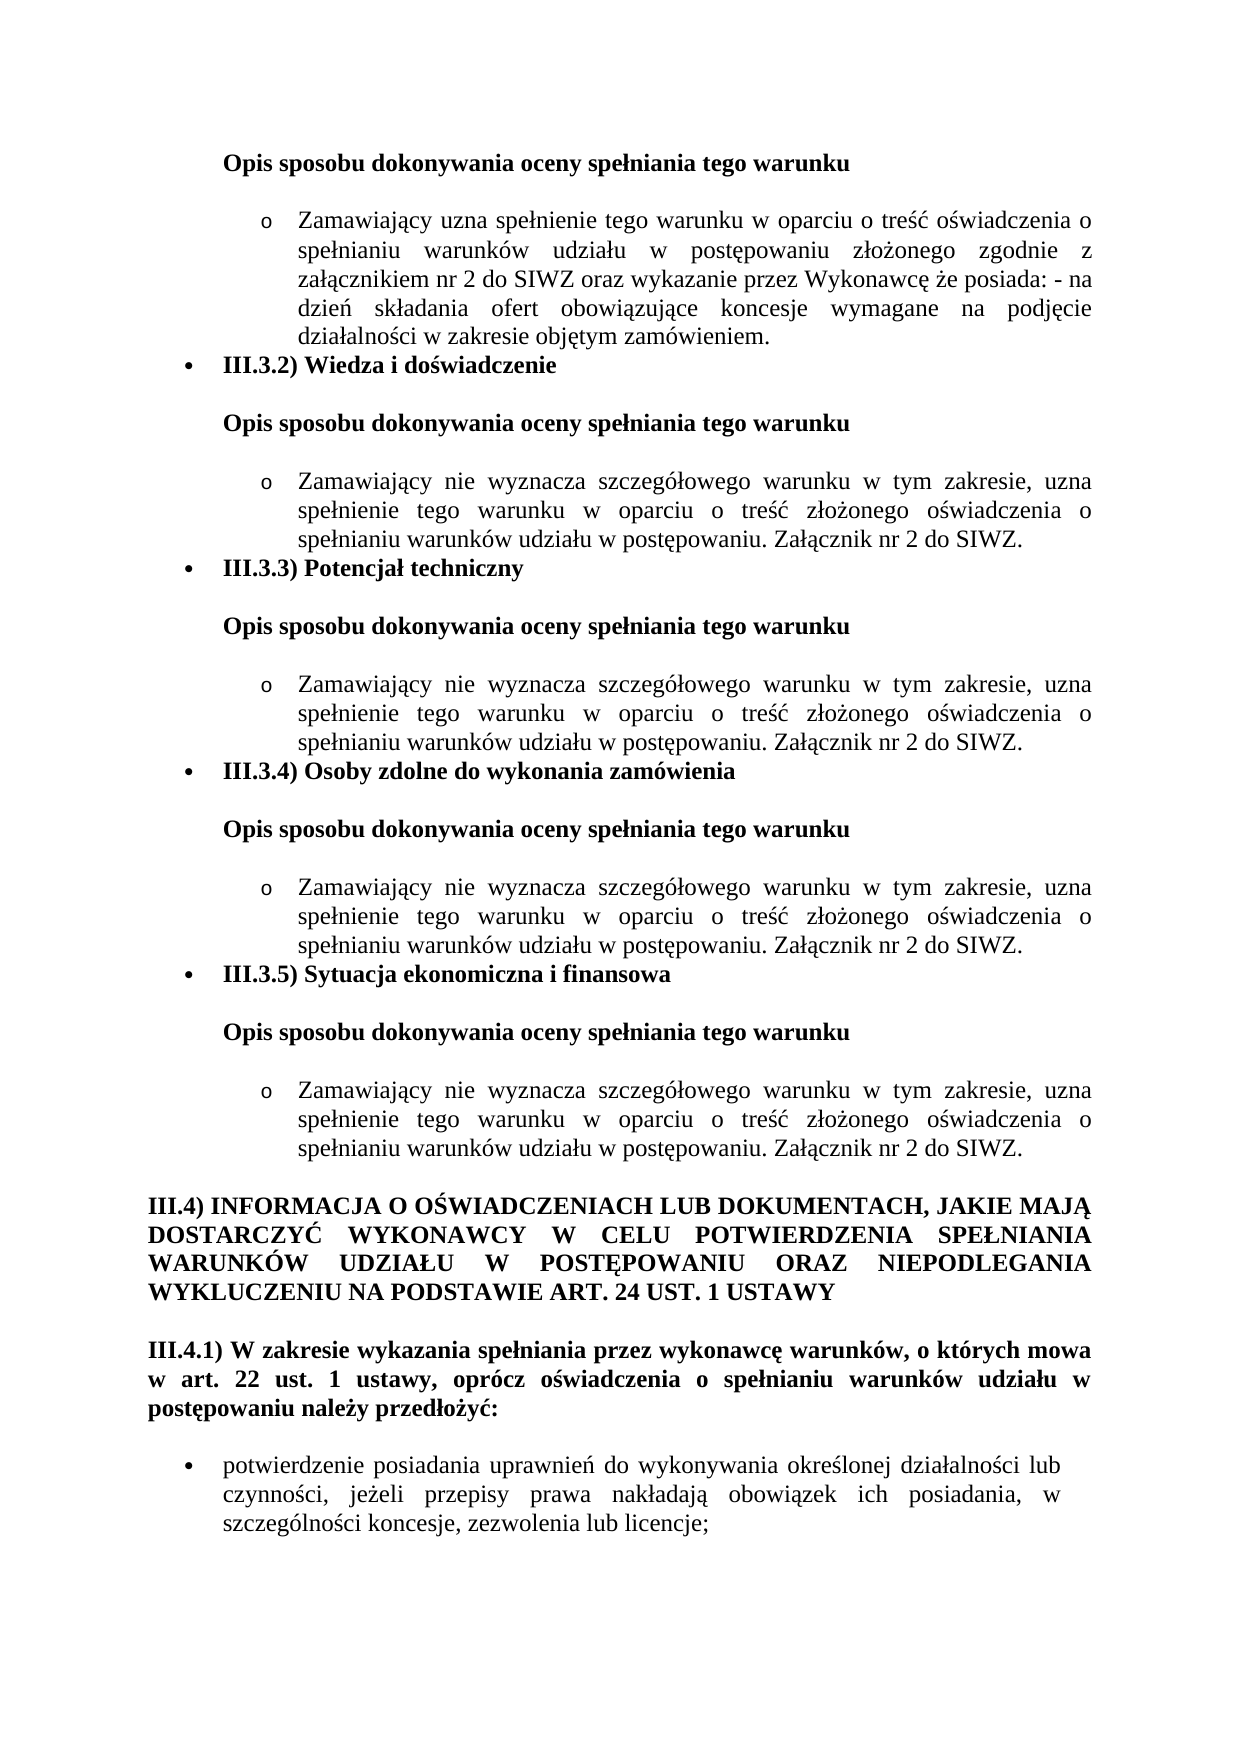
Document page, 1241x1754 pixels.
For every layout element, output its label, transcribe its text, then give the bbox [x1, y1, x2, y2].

text III.4) INFORMACJA O OŚWIADCZENIACH LUB DOKUMENTACH, JAKIE MAJĄ DOSTARCZYĆ WYKONAWCY W CELU POTWIERDZENIA SPEŁNIANIA WARUNKÓW UDZIAŁU W POSTĘPOWANIU ORAZ NIEPODLEGANIA WYKLUCZENIU NA PODSTAWIE ART. 24 UST. 1 USTAWY [148, 1191, 1093, 1306]
text Opis sposobu dokonywania oceny spełniania tego warunku [223, 408, 1093, 437]
text Opis sposobu dokonywania oceny spełniania tego warunku [223, 611, 1093, 640]
text Opis sposobu dokonywania oceny spełniania tego warunku [223, 1017, 1093, 1046]
text Opis sposobu dokonywania oceny spełniania tego warunku [223, 148, 1093, 176]
list Zamawiający nie wyznacza szczegółowego warunku w tym zakresie, uzna spełnienie tego warunku w oparciu o treść złożonego oświadczenia o spełnianiu warunków udziału w postępowaniu. Załącznik nr 2 do SIWZ. [260, 669, 1093, 756]
list Zamawiający nie wyznacza szczegółowego warunku w tym zakresie, uzna spełnienie tego warunku w oparciu o treść złożonego oświadczenia o spełnianiu warunków udziału w postępowaniu. Załącznik nr 2 do SIWZ. [260, 466, 1093, 553]
list III.3.3) Potencjał techniczny [185, 553, 1093, 582]
text Opis sposobu dokonywania oceny spełniania tego warunku [223, 814, 1093, 843]
list III.3.2) Wiedza i doświadczenie [185, 350, 1093, 379]
text III.4.1) W zakresie wykazania spełniania przez wykonawcę warunków, o których mowa w art. 22 ust. 1 ustawy, oprócz oświadczenia o spełnianiu warunków udziału w postępowaniu należy przedłożyć: [148, 1335, 1093, 1421]
list Zamawiający uzna spełnienie tego warunku w oparciu o treść oświadczenia o spełnianiu warunków udziału w postępowaniu złożonego zgodnie z załącznikiem nr 2 do SIWZ oraz wykazanie przez Wykonawcę że posiada: - na dzień składania ofert obowiązujące koncesje wymagane na podjęcie działalności w zakresie objętym zamówieniem. [260, 206, 1093, 350]
list Zamawiający nie wyznacza szczegółowego warunku w tym zakresie, uzna spełnienie tego warunku w oparciu o treść złożonego oświadczenia o spełnianiu warunków udziału w postępowaniu. Załącznik nr 2 do SIWZ. [260, 872, 1093, 959]
list Zamawiający nie wyznacza szczegółowego warunku w tym zakresie, uzna spełnienie tego warunku w oparciu o treść złożonego oświadczenia o spełnianiu warunków udziału w postępowaniu. Załącznik nr 2 do SIWZ. [260, 1075, 1093, 1162]
list potwierdzenie posiadania uprawnień do wykonywania określonej działalności lub czynności, jeżeli przepisy prawa nakładają obowiązek ich posiadania, w szczególności koncesje, zezwolenia lub licencje; [185, 1451, 1061, 1537]
list III.3.4) Osoby zdolne do wykonania zamówienia [185, 756, 1093, 785]
list III.3.5) Sytuacja ekonomiczna i finansowa [185, 959, 1093, 988]
